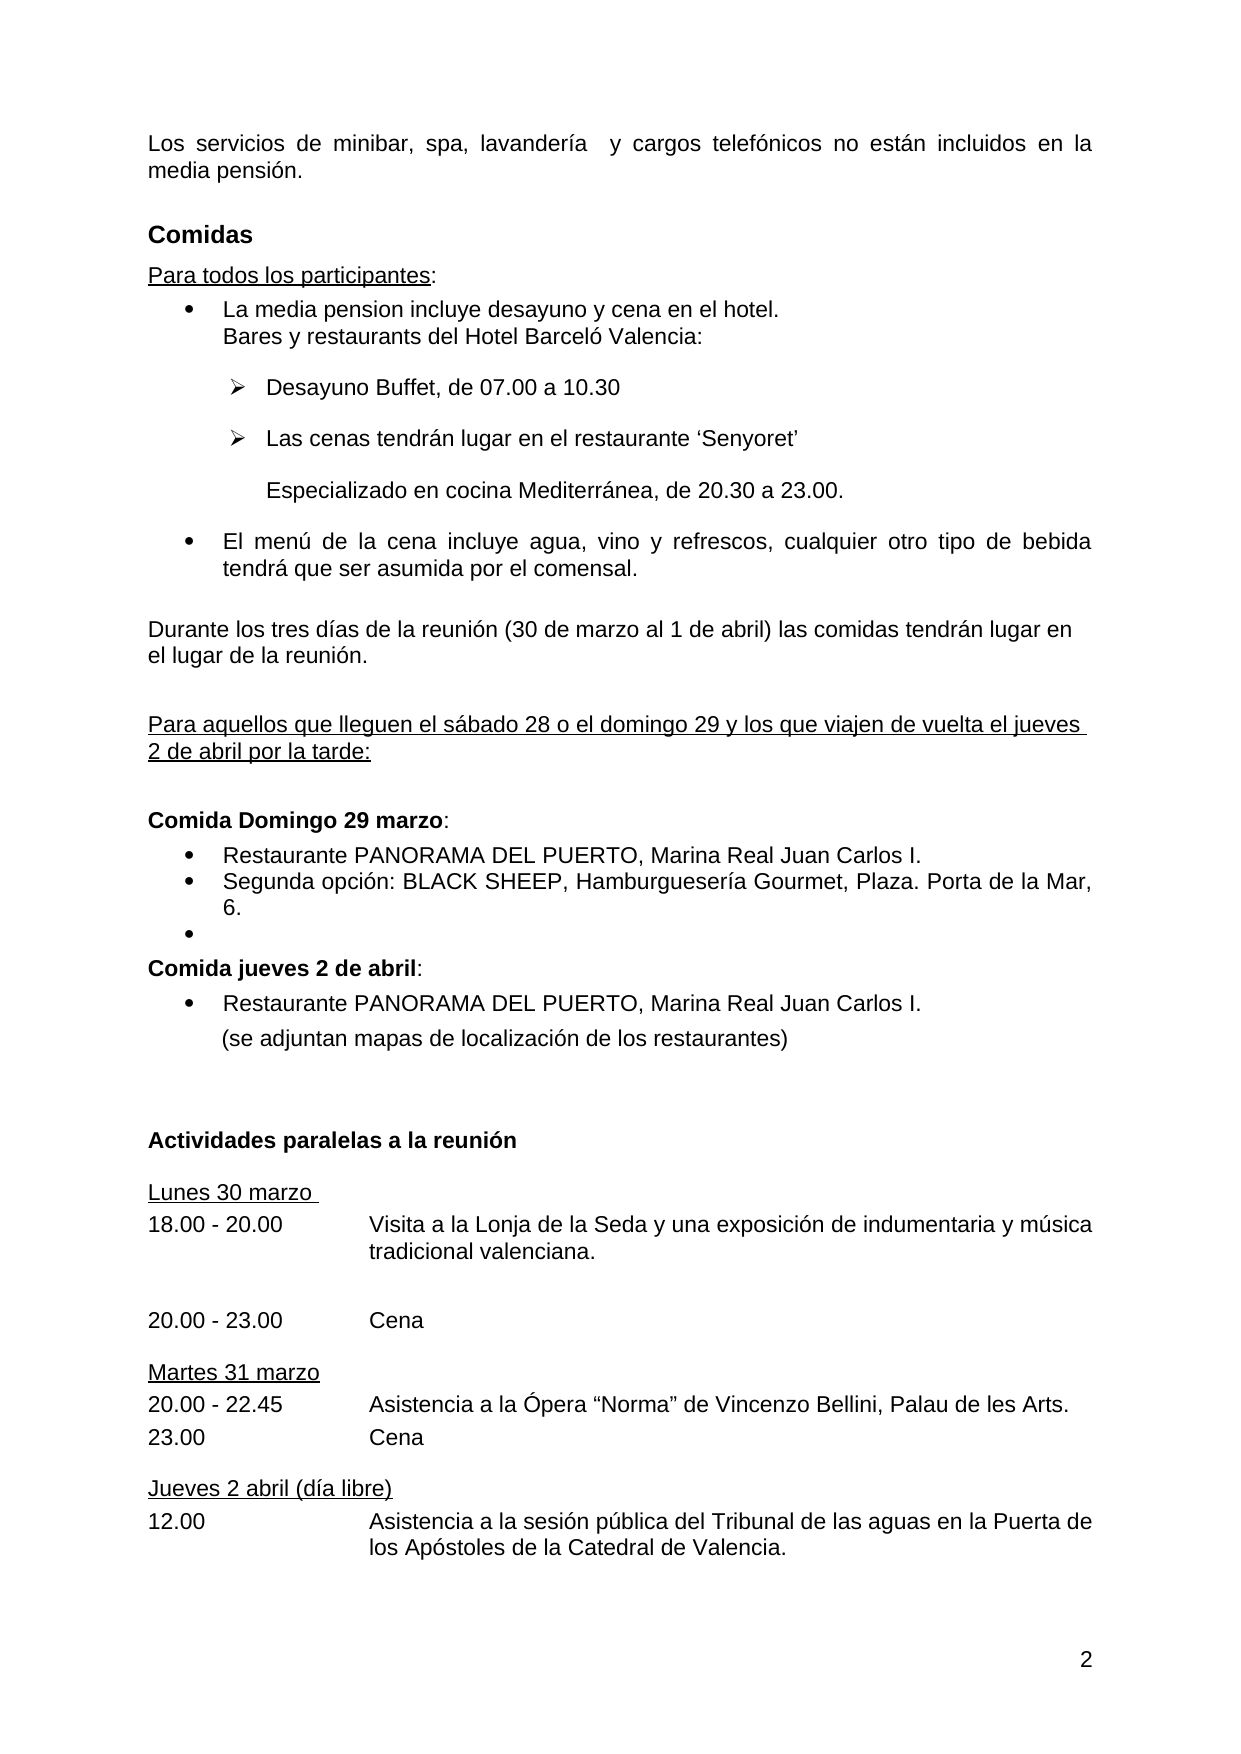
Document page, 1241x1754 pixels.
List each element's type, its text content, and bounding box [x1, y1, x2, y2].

list Restaurante PANORAMA DEL PUERTO, Marina Real Juan Carlos I. [185, 842, 1093, 868]
list Las cenas tendrán lugar en el restaurante ‘Senyoret’ [228, 425, 1093, 452]
list Segunda opción: BLACK SHEEP, Hamburguesería Gourmet, Plaza. Porta de la Mar, 6. [185, 868, 1093, 921]
text Para todos los participantes: [148, 262, 1093, 288]
text Para aquellos que lleguen el sábado 28 o el domingo 29 y los que viajen de vuelta el jueves 2 de abril por la tarde: [148, 711, 1093, 764]
text 12.00 Asistencia a la sesión pública del Tribunal de las aguas en la Puerta de los Apóstoles de la Catedral de Valencia. [148, 1508, 1093, 1560]
text Martes 31 marzo [148, 1358, 1093, 1385]
text Comida jueves 2 de abril: [148, 955, 1093, 982]
text Jueves 2 abril (día libre) [148, 1475, 1093, 1501]
text Lunes 30 marzo [148, 1179, 1093, 1205]
text Comidas [148, 220, 1093, 249]
text 20.00 - 23.00 Cena [148, 1307, 1093, 1333]
list Especializado en cocina Mediterránea, de 20.30 a 23.00. [266, 477, 1093, 503]
list La media pension incluye desayuno y cena en el hotel. [185, 296, 1093, 323]
text 18.00 - 20.00 Visita a la Lonja de la Seda y una exposición de indumentaria y música tradicional valenciana. [148, 1211, 1093, 1264]
text (se adjuntan mapas de localización de los restaurantes) [148, 1025, 1093, 1051]
text 23.00 Cena [148, 1424, 1093, 1450]
text Actividades paralelas a la reunión [148, 1127, 1093, 1154]
text Comida Domingo 29 marzo: [148, 807, 1093, 833]
list El menú de la cena incluye agua, vino y refrescos, cualquier otro tipo de bebida tendrá que ser asumida por el comensal. [185, 528, 1093, 581]
list Desayuno Buffet, de 07.00 a 10.30 [228, 374, 1093, 400]
list Restaurante PANORAMA DEL PUERTO, Marina Real Juan Carlos I. [185, 990, 1093, 1016]
text Durante los tres días de la reunión (30 de marzo al 1 de abril) las comidas tendrán lugar en el lugar de la reunión. [148, 616, 1093, 668]
text 20.00 - 22.45 Asistencia a la Ópera “Norma” de Vincenzo Bellini, Palau de les Arts. [148, 1391, 1093, 1417]
text Los servicios de minibar, spa, lavandería y cargos telefónicos no están incluidos en la media pensión. [148, 130, 1093, 183]
list Bares y restaurants del Hotel Barceló Valencia: [223, 323, 1093, 349]
